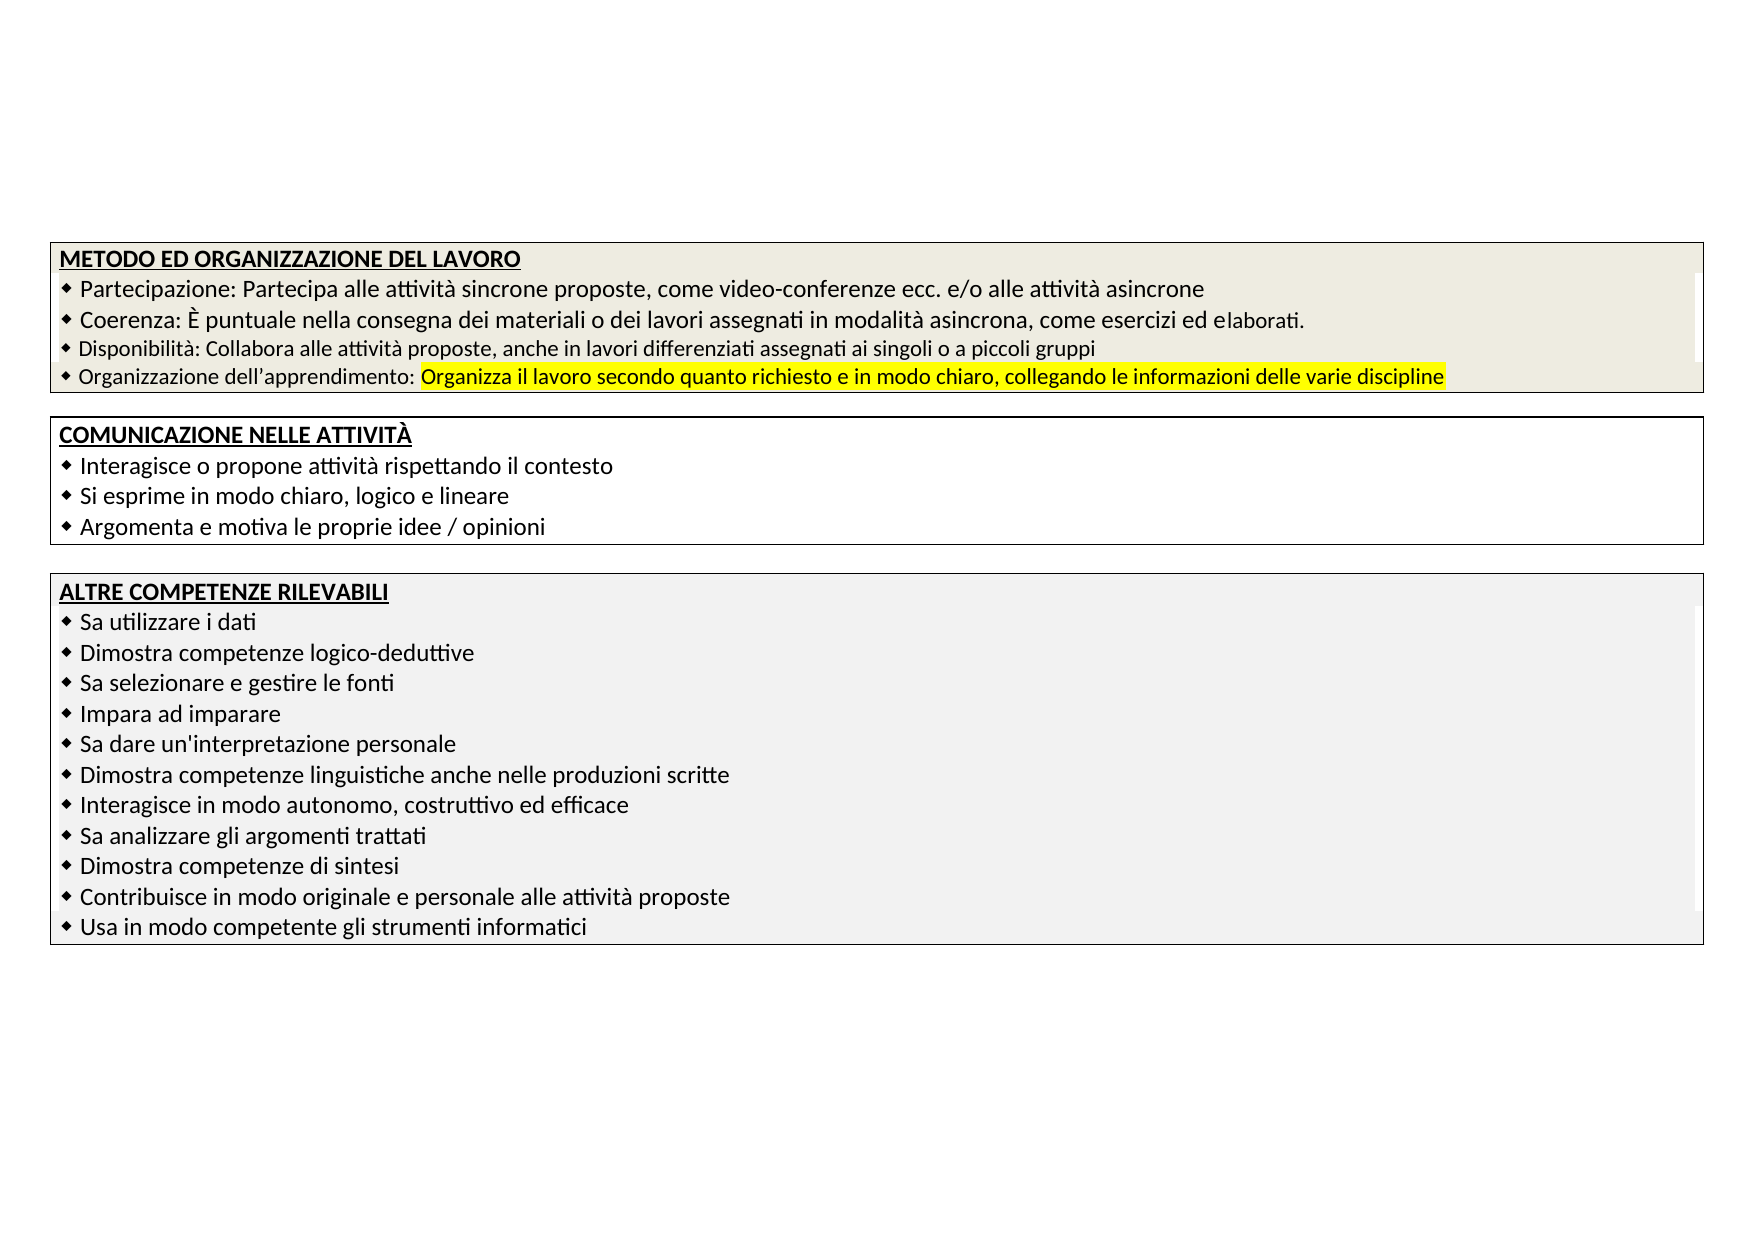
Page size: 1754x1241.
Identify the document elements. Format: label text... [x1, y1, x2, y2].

text METODO ED ORGANIZZAZIONE DEL LAVORO [51, 243, 1703, 273]
text Interagisce in modo autonomo, costruttivo ed efficace [59, 789, 1695, 820]
text Si esprime in modo chiaro, logico e lineare [59, 481, 1695, 508]
text Coerenza: È puntuale nella consegna dei materiali o dei lavori assegnati in modalità asincrona, come esercizi ed elaborati. [59, 304, 1695, 334]
text Interagisce o propone attività rispettando il contesto [59, 450, 1695, 481]
text Organizzazione dell’apprendimento: Organizza il lavoro secondo quanto richiesto e in modo chiaro, collegando le informazioni delle varie discipline [51, 361, 1703, 392]
text Partecipazione: Partecipa alle attività sincrone proposte, come video-conferenze ecc. e/o alle attività asincrone [59, 273, 1695, 304]
text Sa selezionare e gestire le fonti [59, 667, 1695, 698]
text Argomenta e motiva le proprie idee / opinioni [51, 508, 1703, 544]
text Dimostra competenze linguistiche anche nelle produzioni scritte [59, 759, 1695, 789]
text Usa in modo competente gli strumenti informatici [51, 908, 1703, 944]
text Dimostra competenze logico-deduttive [59, 637, 1695, 667]
text Impara ad imparare [59, 698, 1695, 728]
text Disponibilità: Collabora alle attività proposte, anche in lavori differenziati assegnati ai singoli o a piccoli gruppi [59, 334, 1695, 361]
text Sa utilizzare i dati [59, 606, 1695, 637]
text Contribuisce in modo originale e personale alle attività proposte [59, 881, 1695, 908]
text Dimostra competenze di sintesi [59, 851, 1695, 881]
text Sa dare un'interpretazione personale [59, 728, 1695, 759]
text ALTRE COMPETENZE RILEVABILI [51, 574, 1703, 606]
text Sa analizzare gli argomenti trattati [59, 820, 1695, 851]
text COMUNICAZIONE NELLE ATTIVITÀ [51, 418, 1703, 450]
